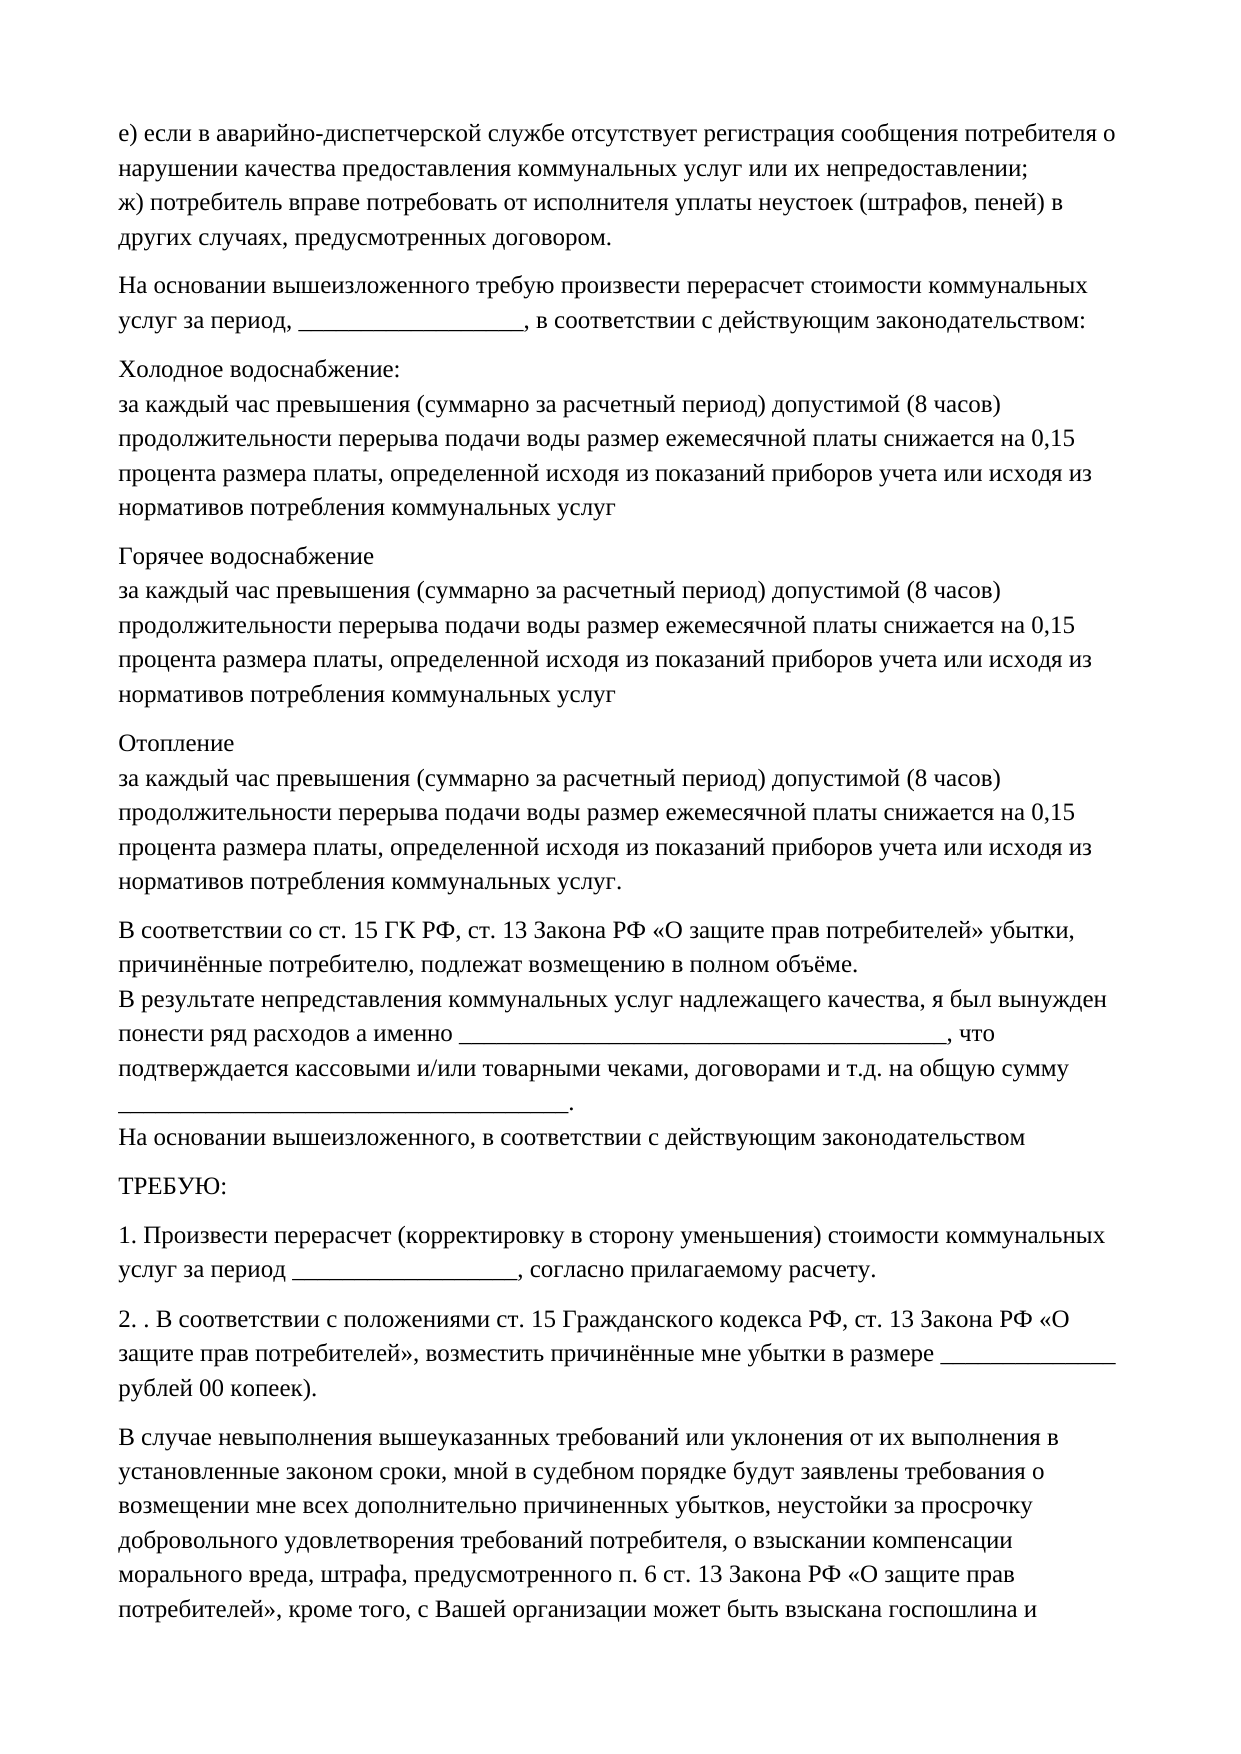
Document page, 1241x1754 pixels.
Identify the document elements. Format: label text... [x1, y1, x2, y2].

text 1. Произвести перерасчет (корректировку в сторону уменьшения) стоимости коммунальных услуг за период __________________, согласно прилагаемому расчету. [118, 1220, 1122, 1283]
text В соответствии со ст. 15 ГК РФ, ст. 13 Закона РФ «О защите прав потребителей» убытки, причинённые потребителю, подлежат возмещению в полном объёме. В результате непредставления коммунальных услуг надлежащего качества, я был вынужден понести ряд расходов а именно _______________________________________, что подтверждается кассовыми и/или товарными чеками, договорами и т.д. на общую сумму ____________________________________. На основании вышеизложенного, в соответствии с действующим законодательством [118, 915, 1122, 1151]
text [118, 1422, 1122, 1623]
text ТРЕБУЮ: [118, 1171, 1122, 1200]
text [118, 118, 1122, 250]
text 2. . В соответствии с положениями ст. 15 Гражданского кодекса РФ, ст. 13 Закона РФ «О защите прав потребителей», возместить причинённые мне убытки в размере ______________ рублей 00 копеек). [118, 1304, 1122, 1401]
text Горячее водоснабжение за каждый час превышения (суммарно за расчетный период) допустимой (8 часов) продолжительности перерыва подачи воды размер ежемесячной платы снижается на 0,15 процента размера платы, определенной исходя из показаний приборов учета или исходя из нормативов потребления коммунальных услуг [118, 541, 1122, 708]
text Холодное водоснабжение: за каждый час превышения (суммарно за расчетный период) допустимой (8 часов) продолжительности перерыва подачи воды размер ежемесячной платы снижается на 0,15 процента размера платы, определенной исходя из показаний приборов учета или исходя из нормативов потребления коммунальных услуг [118, 354, 1122, 521]
text Отопление за каждый час превышения (суммарно за расчетный период) допустимой (8 часов) продолжительности перерыва подачи воды размер ежемесячной платы снижается на 0,15 процента размера платы, определенной исходя из показаний приборов учета или исходя из нормативов потребления коммунальных услуг. [118, 728, 1122, 895]
text На основании вышеизложенного требую произвести перерасчет стоимости коммунальных услуг за период, __________________, в соответствии с действующим законодательством: [118, 271, 1122, 334]
